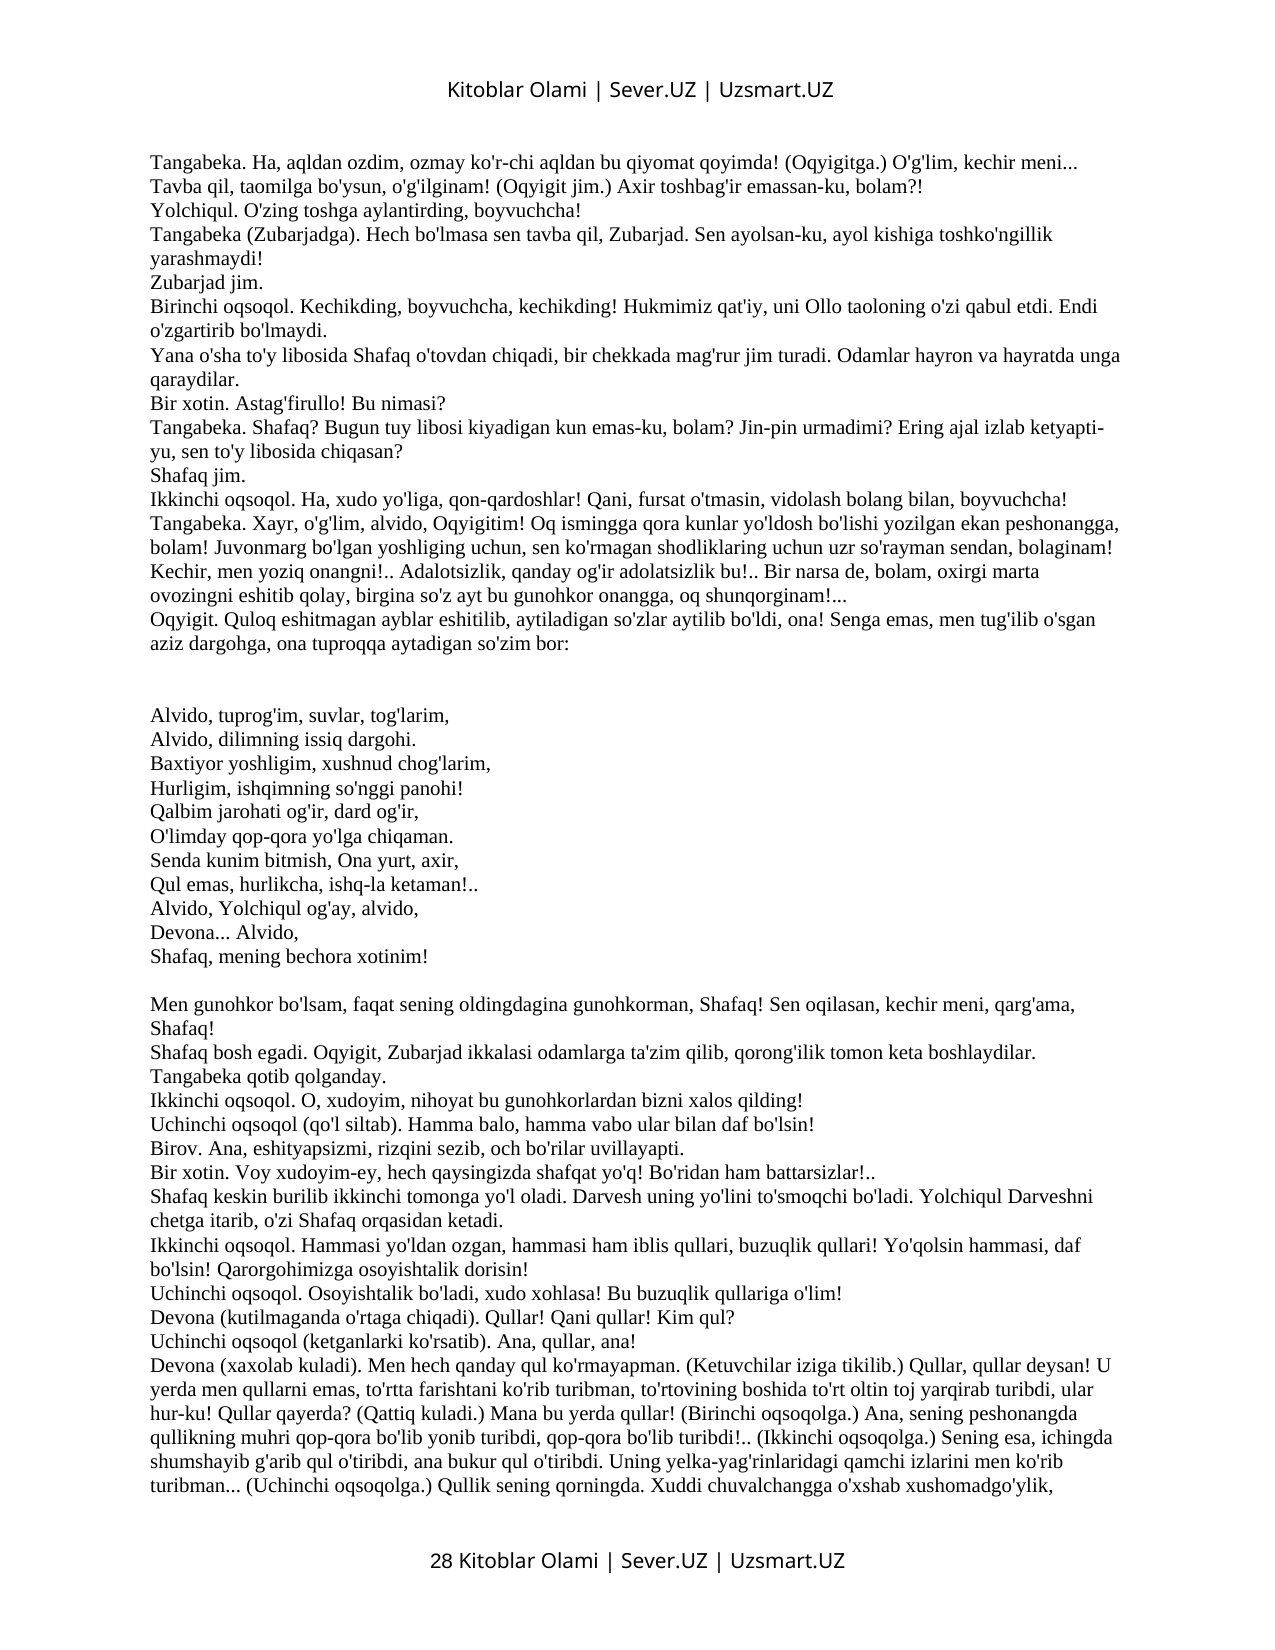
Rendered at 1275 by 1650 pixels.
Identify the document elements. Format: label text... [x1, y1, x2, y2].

text Baxtiyor yoshligim, xushnud chog'larim, [150, 751, 1125, 775]
text Ikkinchi oqsoqol. Ha, xudo yo'liga, qon-qardoshlar! Qani, fursat o'tmasin, vidolash bolang bilan, boyvuchcha! [150, 487, 1125, 511]
text Zubarjad jim. [150, 270, 1125, 294]
text Tangabeka. Ha, aqldan ozdim, ozmay ko'r-chi aqldan bu qiyomat qoyimda! (Oqyigitga.) O'g'lim, kechir meni... Tavba qil, taomilga bo'ysun, o'g'ilginam! (Oqyigit jim.) Axir toshbag'ir emassan-ku, bolam?! [150, 150, 1125, 198]
text Oqyigit. Quloq eshitmagan ayblar eshitilib, aytiladigan so'zlar aytilib bo'ldi, ona! Senga emas, men tug'ilib o'sgan aziz dargohga, ona tuproqqa aytadigan so'zim bor: [150, 607, 1125, 655]
text Men gunohkor bo'lsam, faqat sening oldingdagina gunohkorman, Shafaq! Sen oqilasan, kechir meni, qarg'ama, Shafaq! [150, 992, 1125, 1040]
text Shafaq bosh egadi. Oqyigit, Zubarjad ikkalasi odamlarga ta'zim qilib, qorong'ilik tomon keta boshlaydilar. Tangabeka qotib qolganday. [150, 1040, 1125, 1088]
text Ikkinchi oqsoqol. Hammasi yo'ldan ozgan, hammasi ham iblis qullari, buzuqlik qullari! Yo'qolsin hammasi, daf bo'lsin! Qarorgohimizga osoyishtalik dorisin! [150, 1232, 1125, 1281]
text Shafaq jim. [150, 463, 1125, 487]
text Uchinchi oqsoqol. Osoyishtalik bo'ladi, xudo xohlasa! Bu buzuqlik qullariga o'lim! [150, 1281, 1125, 1305]
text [150, 1353, 1125, 1497]
text Shafaq, mening bechora xotinim! [150, 944, 1125, 968]
text Qalbim jarohati og'ir, dard og'ir, [150, 799, 1125, 823]
text Tangabeka. Xayr, o'g'lim, alvido, Oqyigitim! Oq ismingga qora kunlar yo'ldosh bo'lishi yozilgan ekan peshonangga, bolam! Juvonmarg bo'lgan yoshliging uchun, sen ko'rmagan shodliklaring uchun uzr so'rayman sendan, bolaginam! Kechir, men yoziq onangni!.. Adalotsizlik, qanday og'ir adolatsizlik bu!.. Bir narsa de, bolam, oxirgi marta ovozingni eshitib qolay, birgina so'z ayt bu gunohkor onangga, oq shunqorginam!... [150, 511, 1125, 607]
text Tangabeka (Zubarjadga). Hech bo'lmasa sen tavba qil, Zubarjad. Sen ayolsan-ku, ayol kishiga toshko'ngillik yarashmaydi! [150, 222, 1125, 270]
text Alvido, dilimning issiq dargohi. [150, 727, 1125, 751]
text Birinchi oqsoqol. Kechikding, boyvuchcha, kechikding! Hukmimiz qat'iy, uni Ollo taoloning o'zi qabul etdi. Endi o'zgartirib bo'lmaydi. [150, 294, 1125, 342]
text Senda kunim bitmish, Ona yurt, axir, [150, 848, 1125, 872]
text Uchinchi oqsoqol (qo'l siltab). Hamma balo, hamma vabo ular bilan daf bo'lsin! [150, 1112, 1125, 1136]
text Alvido, tuprog'im, suvlar, tog'larim, [150, 703, 1125, 727]
text Bir xotin. Astag'firullo! Bu nimasi? [150, 391, 1125, 415]
text Yolchiqul. O'zing toshga aylantirding, boyvuchcha! [150, 198, 1125, 222]
text Devona... Alvido, [150, 920, 1125, 944]
text Hurligim, ishqimning so'nggi panohi! [150, 775, 1125, 799]
text Bir xotin. Voy xudoyim-ey, hech qaysingizda shafqat yo'q! Bo'ridan ham battarsizlar!.. [150, 1160, 1125, 1184]
text Birov. Ana, eshityapsizmi, rizqini sezib, och bo'rilar uvillayapti. [150, 1136, 1125, 1160]
text Tangabeka. Shafaq? Bugun tuy libosi kiyadigan kun emas-ku, bolam? Jin-pin urmadimi? Ering ajal izlab ketyapti-yu, sen to'y libosida chiqasan? [150, 415, 1125, 463]
text Qul emas, hurlikcha, ishq-la ketaman!.. [150, 872, 1125, 896]
text Shafaq keskin burilib ikkinchi tomonga yo'l oladi. Darvesh uning yo'lini to'smoqchi bo'ladi. Yolchiqul Darveshni chetga itarib, o'zi Shafaq orqasidan ketadi. [150, 1184, 1125, 1232]
text Ikkinchi oqsoqol. O, xudoyim, nihoyat bu gunohkorlardan bizni xalos qilding! [150, 1088, 1125, 1112]
text Alvido, Yolchiqul og'ay, alvido, [150, 896, 1125, 920]
text Yana o'sha to'y libosida Shafaq o'tovdan chiqadi, bir chekkada mag'rur jim turadi. Odamlar hayron va hayratda unga qaraydilar. [150, 342, 1125, 391]
text O'limday qop-qora yo'lga chiqaman. [150, 823, 1125, 848]
text Uchinchi oqsoqol (ketganlarki ko'rsatib). Ana, qullar, ana! [150, 1329, 1125, 1353]
text Devona (kutilmaganda o'rtaga chiqadi). Qullar! Qani qullar! Kim qul? [150, 1305, 1125, 1329]
